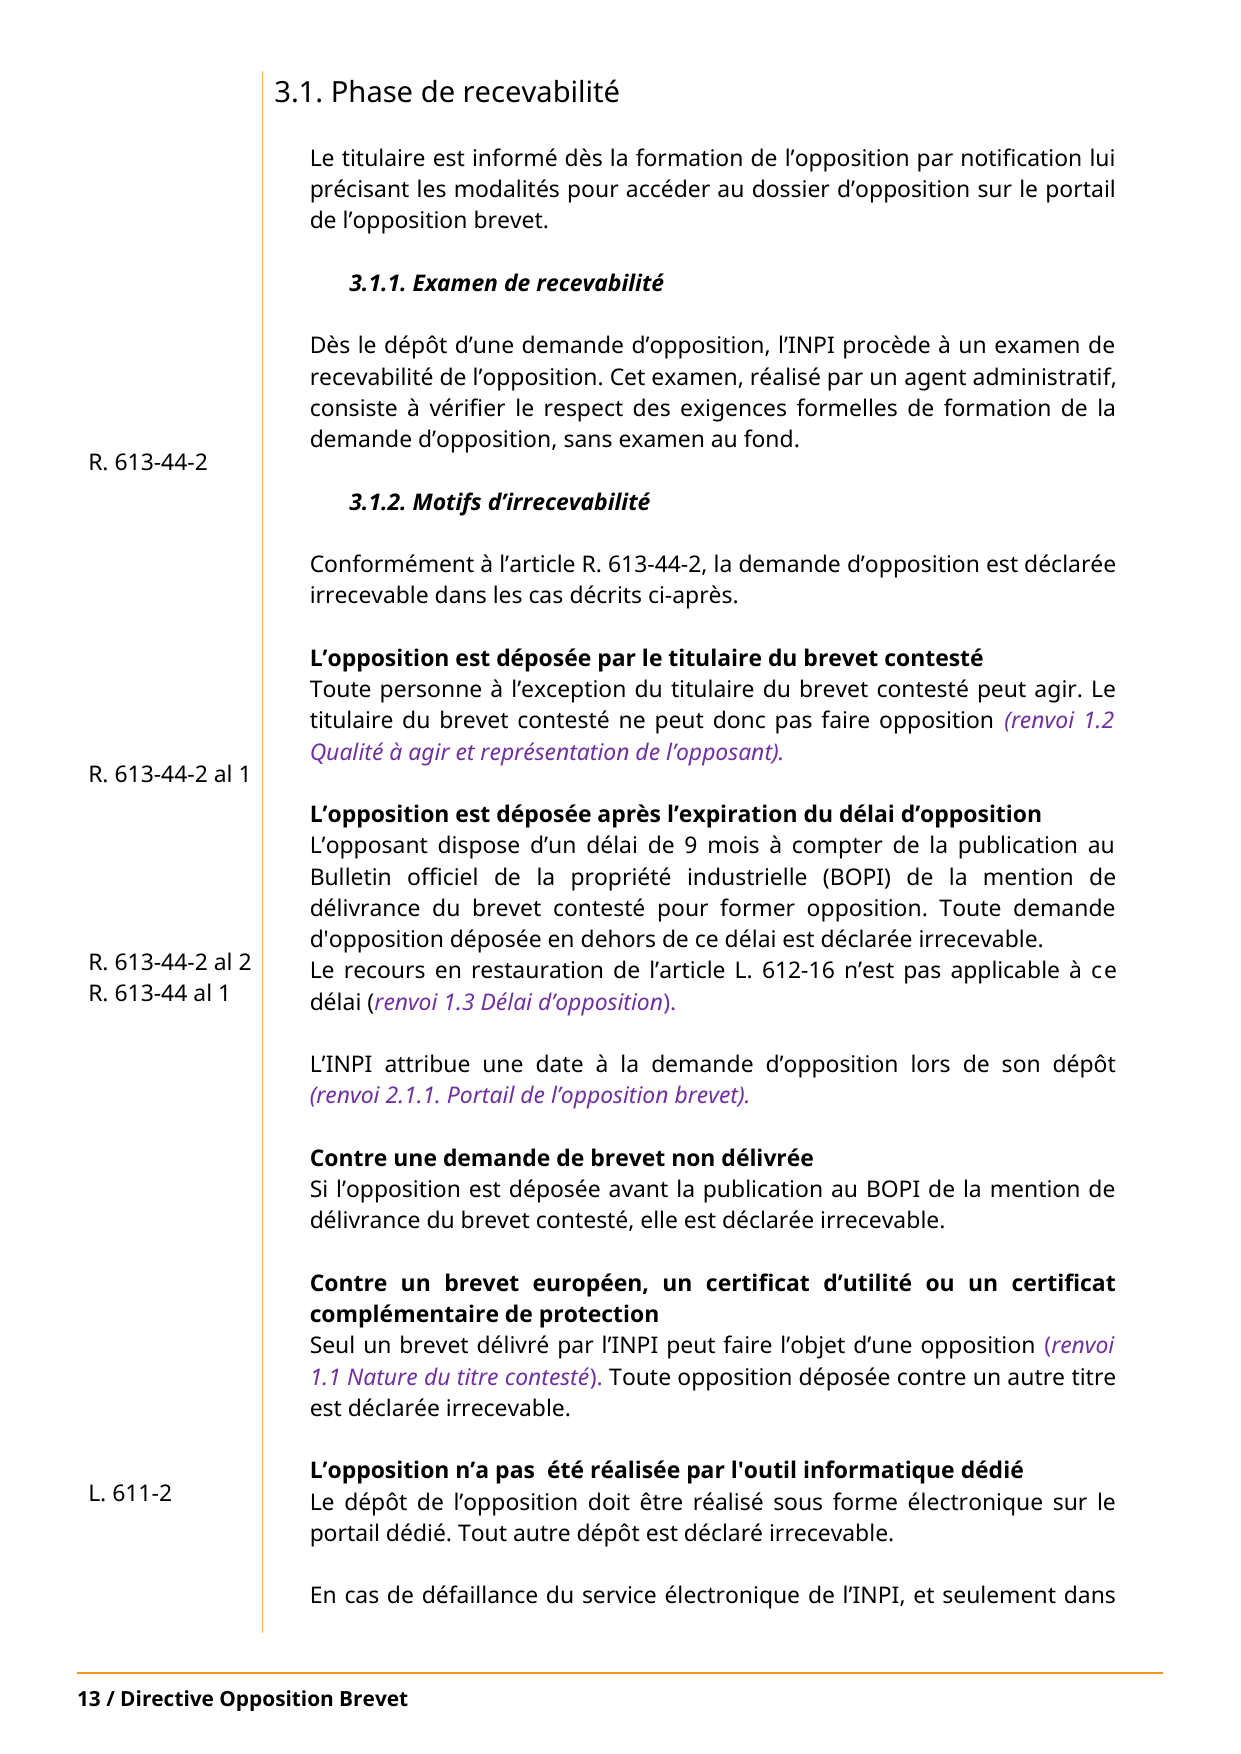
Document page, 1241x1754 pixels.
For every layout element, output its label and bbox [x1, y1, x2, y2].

table_header [263, 71, 1128, 1633]
table_header [77, 71, 262, 1633]
